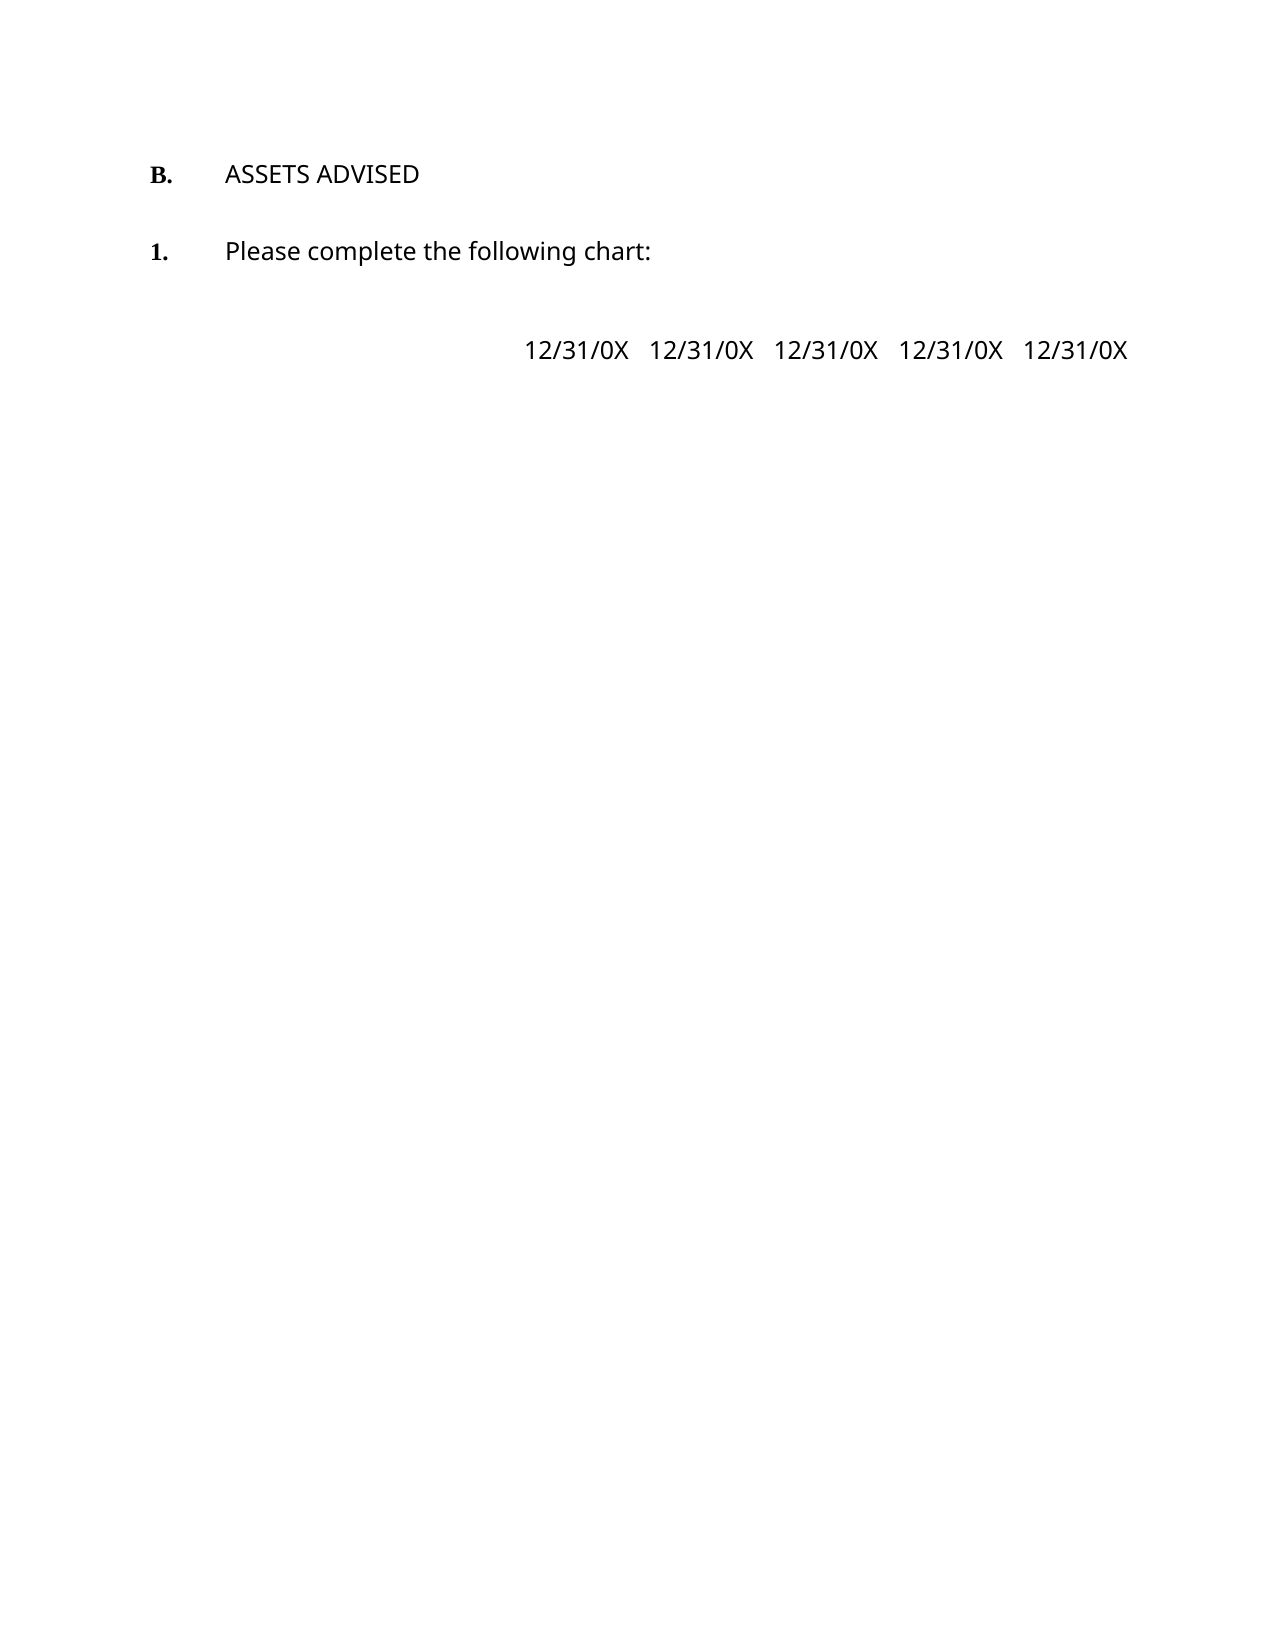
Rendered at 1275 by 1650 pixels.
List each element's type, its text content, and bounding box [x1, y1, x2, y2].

table_header 12/31/0X [1008, 339, 1138, 367]
table_header 12/31/0X [758, 339, 883, 367]
table_header 12/31/0X [883, 339, 1008, 367]
table_header 12/31/0X [634, 339, 758, 367]
table_header 12/31/0X [503, 339, 634, 367]
list Please complete the following chart: [150, 233, 1275, 267]
list ASSETS ADVISED [150, 156, 1275, 190]
